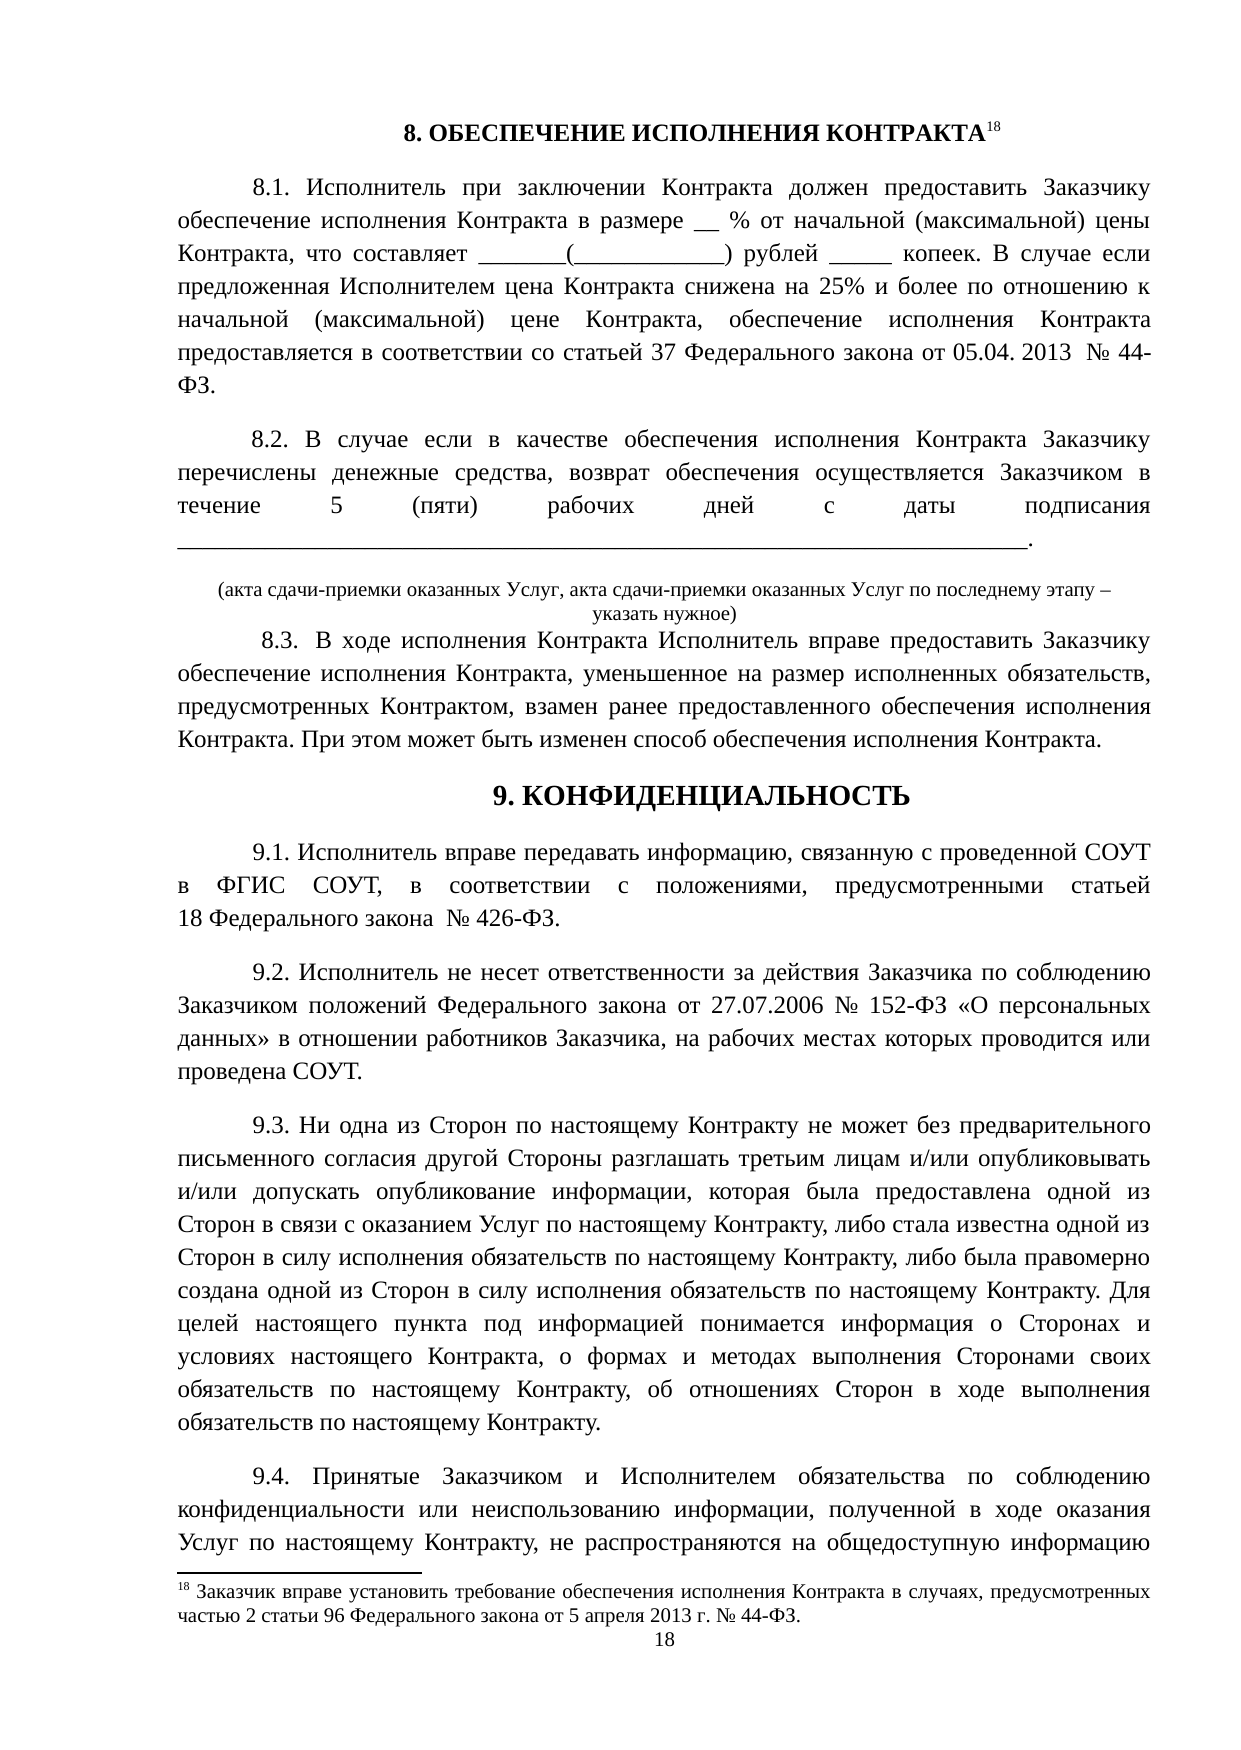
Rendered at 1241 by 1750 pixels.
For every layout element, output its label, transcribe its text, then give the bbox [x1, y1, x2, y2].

text 8.2. В случае если в качестве обеспечения исполнения Контракта Заказчику перечислены денежные средства, возврат обеспечения осуществляется Заказчиком в течение 5 (пяти) рабочих дней с даты подписания ____________________________________________________________________. [177, 424, 1152, 552]
text 9. КОНФИДЕНЦИАЛЬНОСТЬ [177, 778, 1152, 811]
text 8.1. Исполнитель при заключении Контракта должен предоставить Заказчику обеспечение исполнения Контракта в размере __ % от начальной (максимальной) цены Контракта, что составляет _______(____________) рублей _____ копеек. В случае если предложенная Исполнителем цена Контракта снижена на 25% и более по отношению к начальной (максимальной) цене Контракта, обеспечение исполнения Контракта предоставляется в соответствии со статьей 37 Федерального закона от 05.04. 2013 № 44-ФЗ. [177, 172, 1152, 399]
text (акта сдачи-приемки оказанных Услуг, акта сдачи-приемки оказанных Услуг по последнему этапу – указать нужное) [177, 577, 1152, 625]
text 9.1. Исполнитель вправе передавать информацию, связанную с проведенной СОУТ в ФГИС СОУТ, в соответствии с положениями, предусмотренными статьей 18 Федерального закона № 426-ФЗ. [177, 837, 1152, 932]
text 9.2. Исполнитель не несет ответственности за действия Заказчика по соблюдению Заказчиком положений Федерального закона от 27.07.2006 № 152-ФЗ «О персональных данных» в отношении работников Заказчика, на рабочих местах которых проводится или проведена СОУТ. [177, 957, 1152, 1085]
text 9.3. Ни одна из Сторон по настоящему Контракту не может без предварительного письменного согласия другой Стороны разглашать третьим лицам и/или опубликовывать и/или допускать опубликование информации, которая была предоставлена одной из Сторон в связи с оказанием Услуг по настоящему Контракту, либо стала известна одной из Сторон в силу исполнения обязательств по настоящему Контракту, либо была правомерно создана одной из Сторон в силу исполнения обязательств по настоящему Контракту. Для целей настоящего пункта под информацией понимается информация о Сторонах и условиях настоящего Контракта, о формах и методах выполнения Сторонами своих обязательств по настоящему Контракту, об отношениях Сторон в ходе выполнения обязательств по настоящему Контракту. [177, 1110, 1152, 1436]
text 8. ОБЕСПЕЧЕНИЕ ИСПОЛНЕНИЯ КОНТРАКТА [177, 118, 1152, 147]
text 8.3. В ходе исполнения Контракта Исполнитель вправе предоставить Заказчику обеспечение исполнения Контракта, уменьшенное на размер исполненных обязательств, предусмотренных Контрактом, взамен ранее предоставленного обеспечения исполнения Контракта. При этом может быть изменен способ обеспечения исполнения Контракта. [177, 625, 1152, 753]
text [177, 1461, 1152, 1556]
